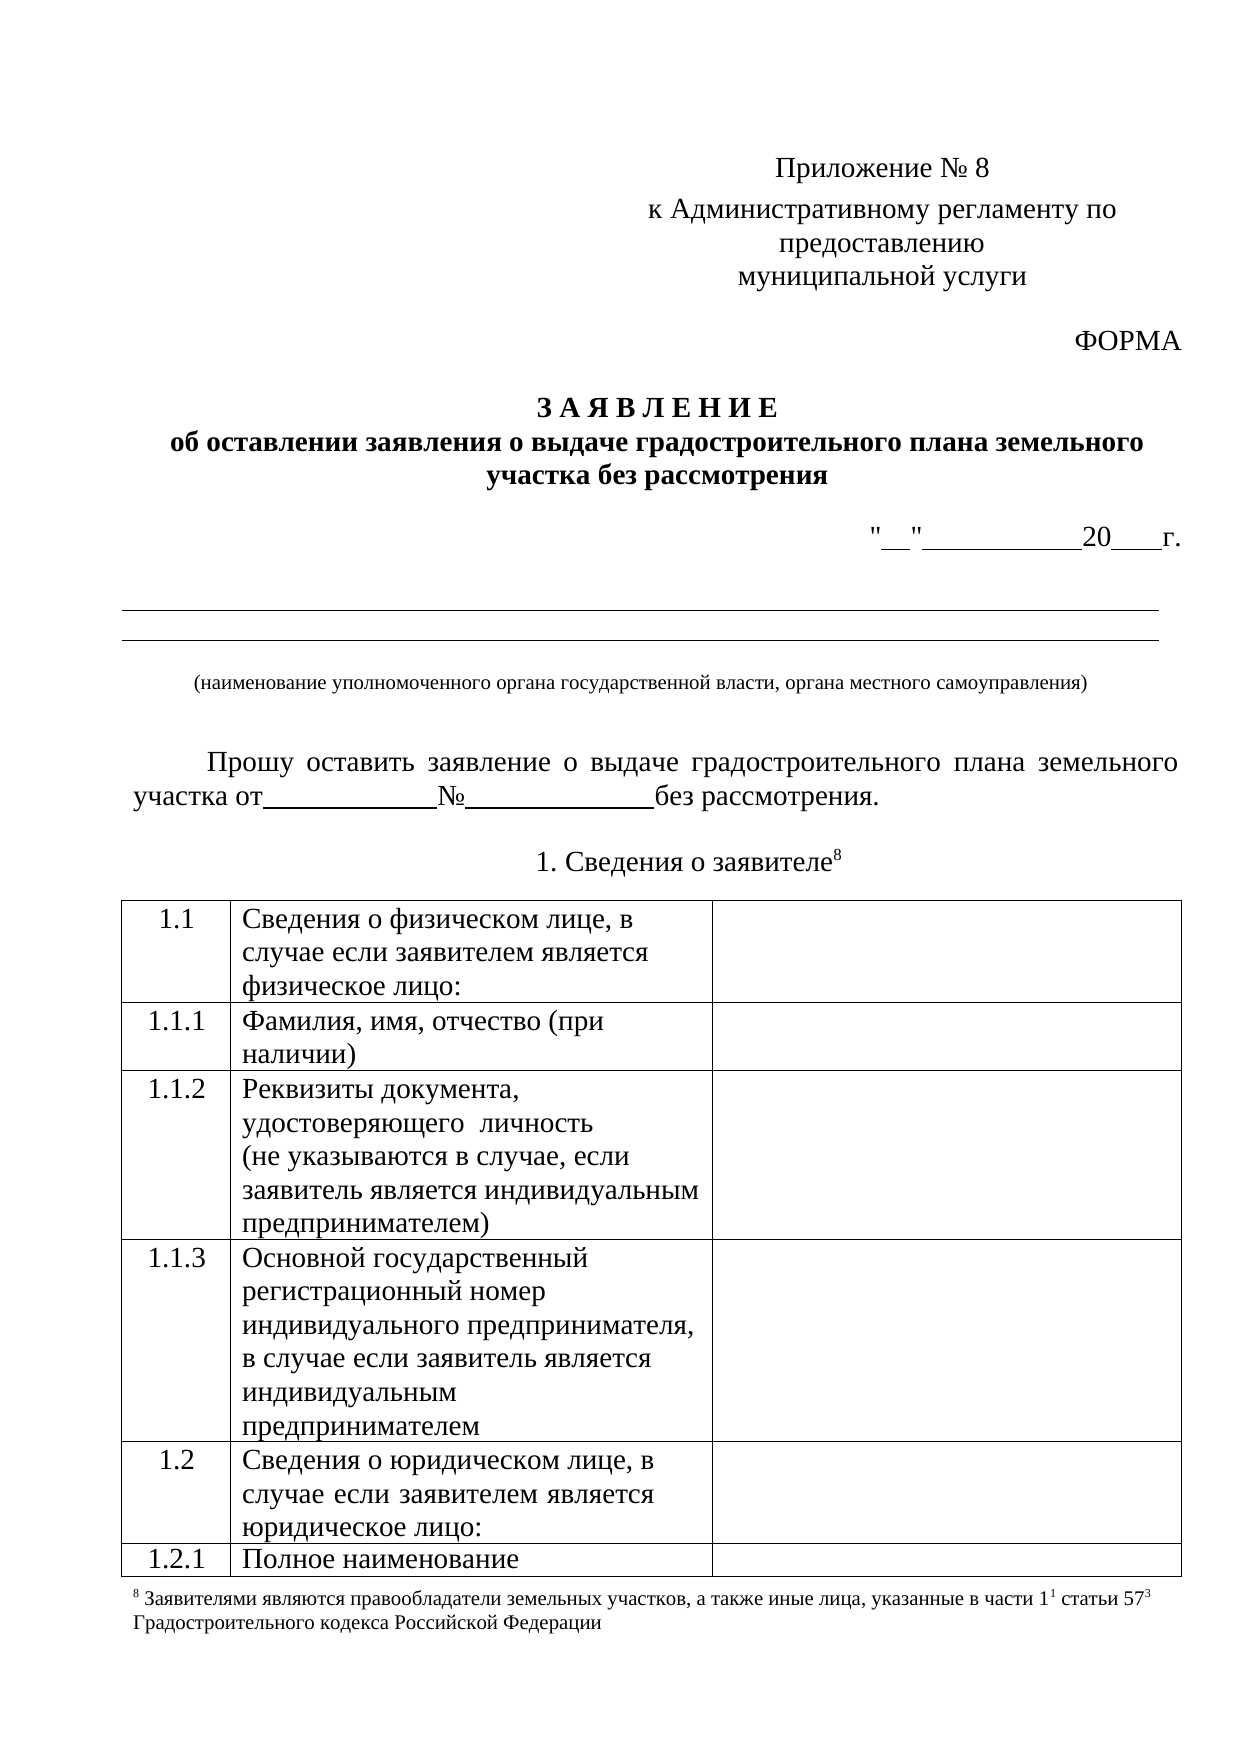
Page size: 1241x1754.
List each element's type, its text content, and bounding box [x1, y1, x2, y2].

table_cell [713, 1240, 1181, 1441]
table_header 1.1 [122, 901, 230, 1002]
table_cell 1.1.2 [122, 1071, 230, 1239]
text Приложение № 8 [583, 150, 1181, 183]
table_cell 1.1.3 [122, 1240, 230, 1441]
table_cell Фамилия, имя, отчество (при наличии) [231, 1003, 712, 1070]
table_cell [713, 1003, 1181, 1070]
table_cell 1.1.1 [122, 1003, 230, 1070]
table_header [713, 901, 1181, 1002]
list Сведения о заявителе8 [535, 844, 1198, 878]
text " " 20 г. [110, 519, 1181, 553]
text ФОРМА [133, 323, 1181, 357]
text (наименование уполномоченного органа государственной власти, органа местного самоуправления) [193, 670, 1198, 694]
table_cell Сведения о юридическом лице, в случае если заявителем является юридическое лицо: [231, 1442, 712, 1543]
table_cell [713, 1544, 1181, 1576]
text муниципальной услуги [583, 258, 1182, 292]
table_cell Полное наименование [231, 1544, 712, 1576]
text Прошу оставить заявление о выдаче градостроительного плана земельного участка от № без рассмотрения. [133, 744, 1181, 811]
table_cell 1.2 [122, 1442, 230, 1543]
table_cell [713, 1071, 1181, 1239]
table_cell 1.2.1 [122, 1544, 230, 1576]
table_cell Основной государственный регистрационный номер индивидуального предпринимателя, в случае если заявитель является индивидуальным предпринимателем [231, 1240, 712, 1441]
table_cell Реквизиты документа, удостоверяющего личность (не указываются в случае, если заявитель является индивидуальным предпринимателем) [231, 1071, 712, 1239]
table_cell [713, 1442, 1181, 1543]
subtitle З А Я В Л Е Н И Е [138, 390, 1176, 424]
table_header Сведения о физическом лице, в случае если заявителем является физическое лицо: [231, 901, 712, 1002]
text 8 Заявителями являются правообладатели земельных участков, а также иные лица, указанные в части 11 статьи 573 Градостроительного кодекса Российской Федерации [133, 1586, 1154, 1634]
text к Административному регламенту по предоставлению [583, 191, 1181, 258]
subtitle об оставлении заявления о выдаче градостроительного плана земельного участка без рассмотрения [136, 424, 1178, 491]
